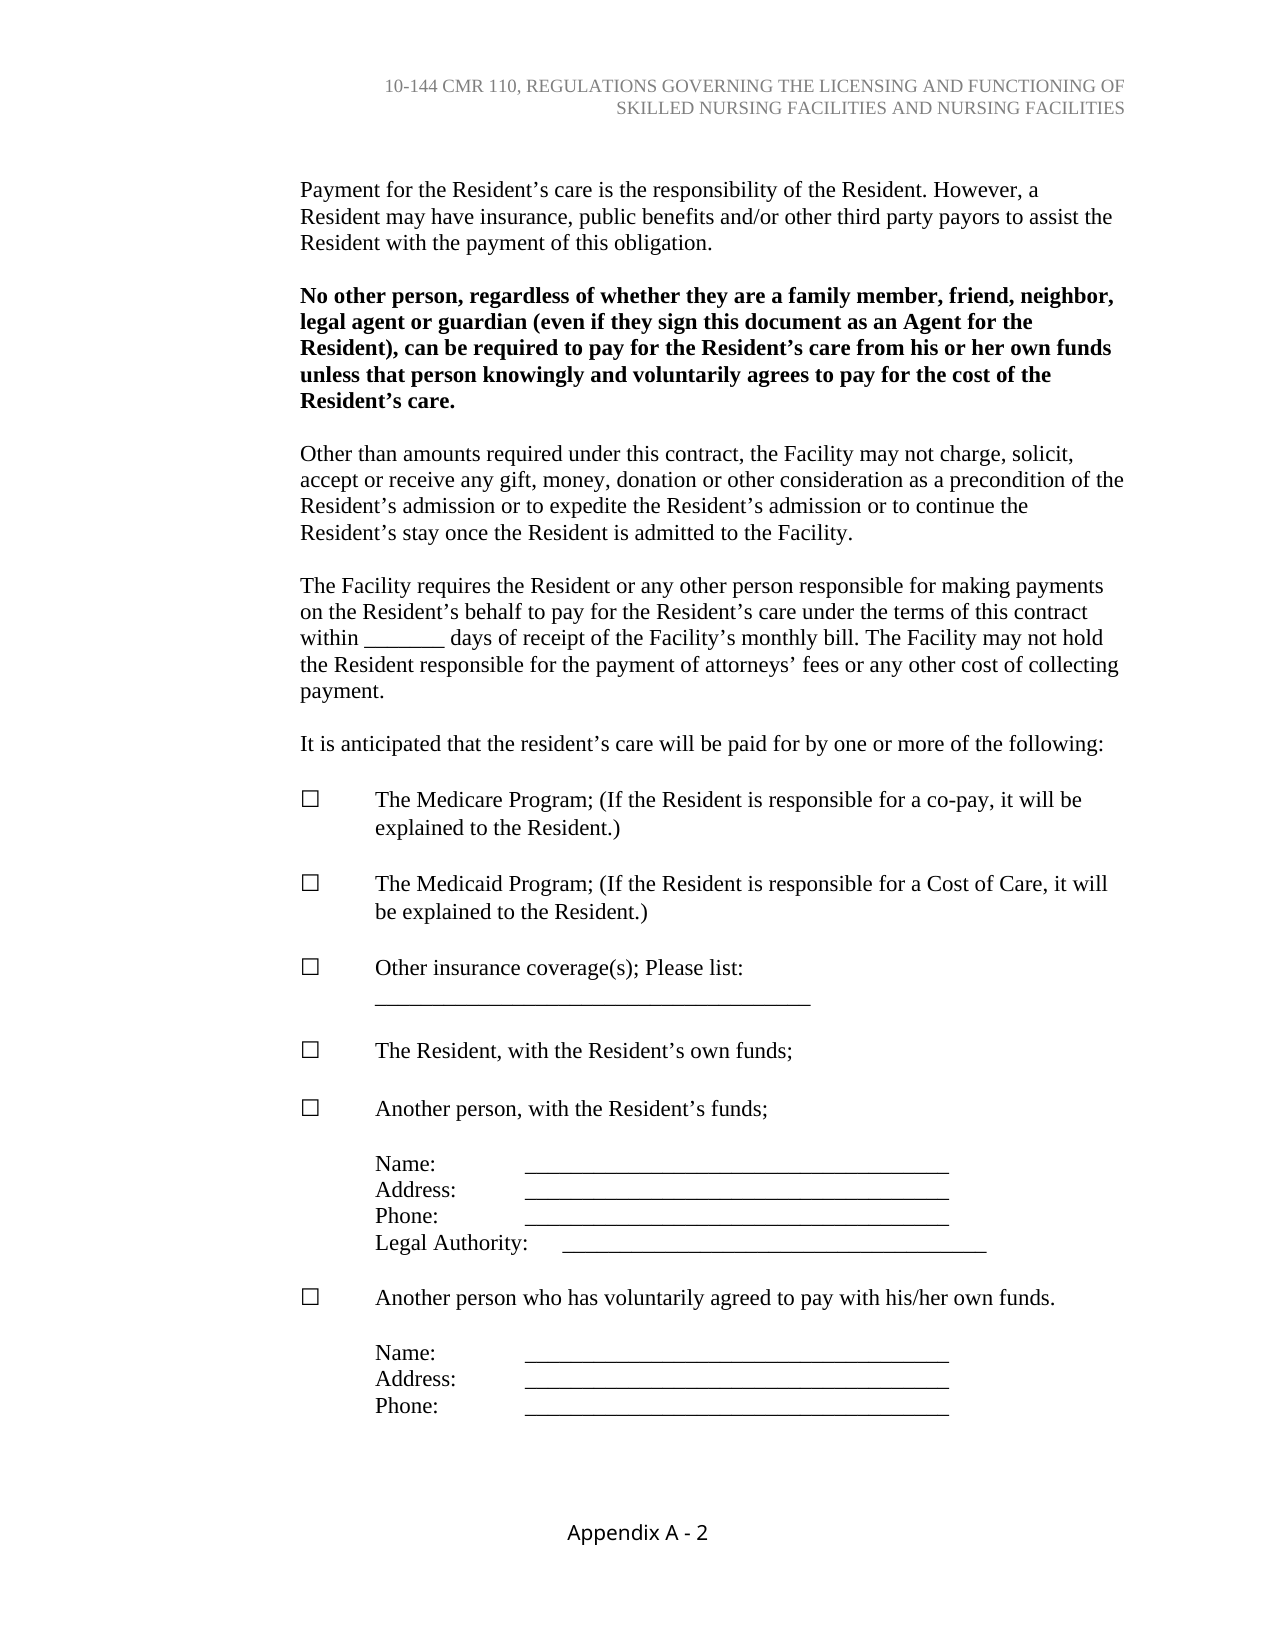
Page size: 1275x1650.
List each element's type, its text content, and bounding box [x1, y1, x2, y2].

text No other person, regardless of whether they are a family member, friend, neighbor, legal agent or guardian (even if they sign this document as an Agent for the Resident), can be required to pay for the Resident’s care from his or her own funds unless that person knowingly and voluntarily agrees to pay for the cost of the Resident’s care. [300, 282, 1125, 413]
text Other insurance coverage(s); Please list: [300, 950, 1125, 982]
text The Medicaid Program; (If the Resident is responsible for a Cost of Care, it will be explained to the Resident.) [300, 866, 1125, 924]
text Name: _____________________________________ [375, 1339, 1125, 1365]
text Phone: _____________________________________ [375, 1392, 1125, 1418]
text Payment for the Resident’s care is the responsibility of the Resident. However, a Resident may have insurance, public benefits and/or other third party payors to assist the Resident with the payment of this obligation. [300, 176, 1125, 255]
text Address: _____________________________________ [375, 1176, 1125, 1202]
text Another person who has voluntarily agreed to pay with his/her own funds. [300, 1281, 1125, 1313]
text The Resident, with the Resident’s own funds; [300, 1034, 1125, 1066]
text Legal Authority: _____________________________________ [375, 1229, 1125, 1255]
text It is anticipated that the resident’s care will be paid for by one or more of the following: [300, 730, 1125, 756]
text Phone: _____________________________________ [375, 1202, 1125, 1229]
text ______________________________________ [375, 982, 1125, 1008]
text Other than amounts required under this contract, the Facility may not charge, solicit, accept or receive any gift, money, donation or other consideration as a precondition of the Resident’s admission or to expedite the Resident’s admission or to continue the Resident’s stay once the Resident is admitted to the Facility. [300, 440, 1125, 545]
text The Medicare Program; (If the Resident is responsible for a co-pay, it will be explained to the Resident.) [300, 782, 1125, 840]
text Another person, with the Resident’s funds; [300, 1092, 1125, 1123]
text The Facility requires the Resident or any other person responsible for making payments on the Resident’s behalf to pay for the Resident’s care under the terms of this contract within _______ days of receipt of the Facility’s monthly bill. The Facility may not hold the Resident responsible for the payment of attorneys’ fees or any other cost of collecting payment. [300, 572, 1125, 703]
text Address: _____________________________________ [375, 1365, 1125, 1392]
text Name: _____________________________________ [375, 1149, 1125, 1176]
